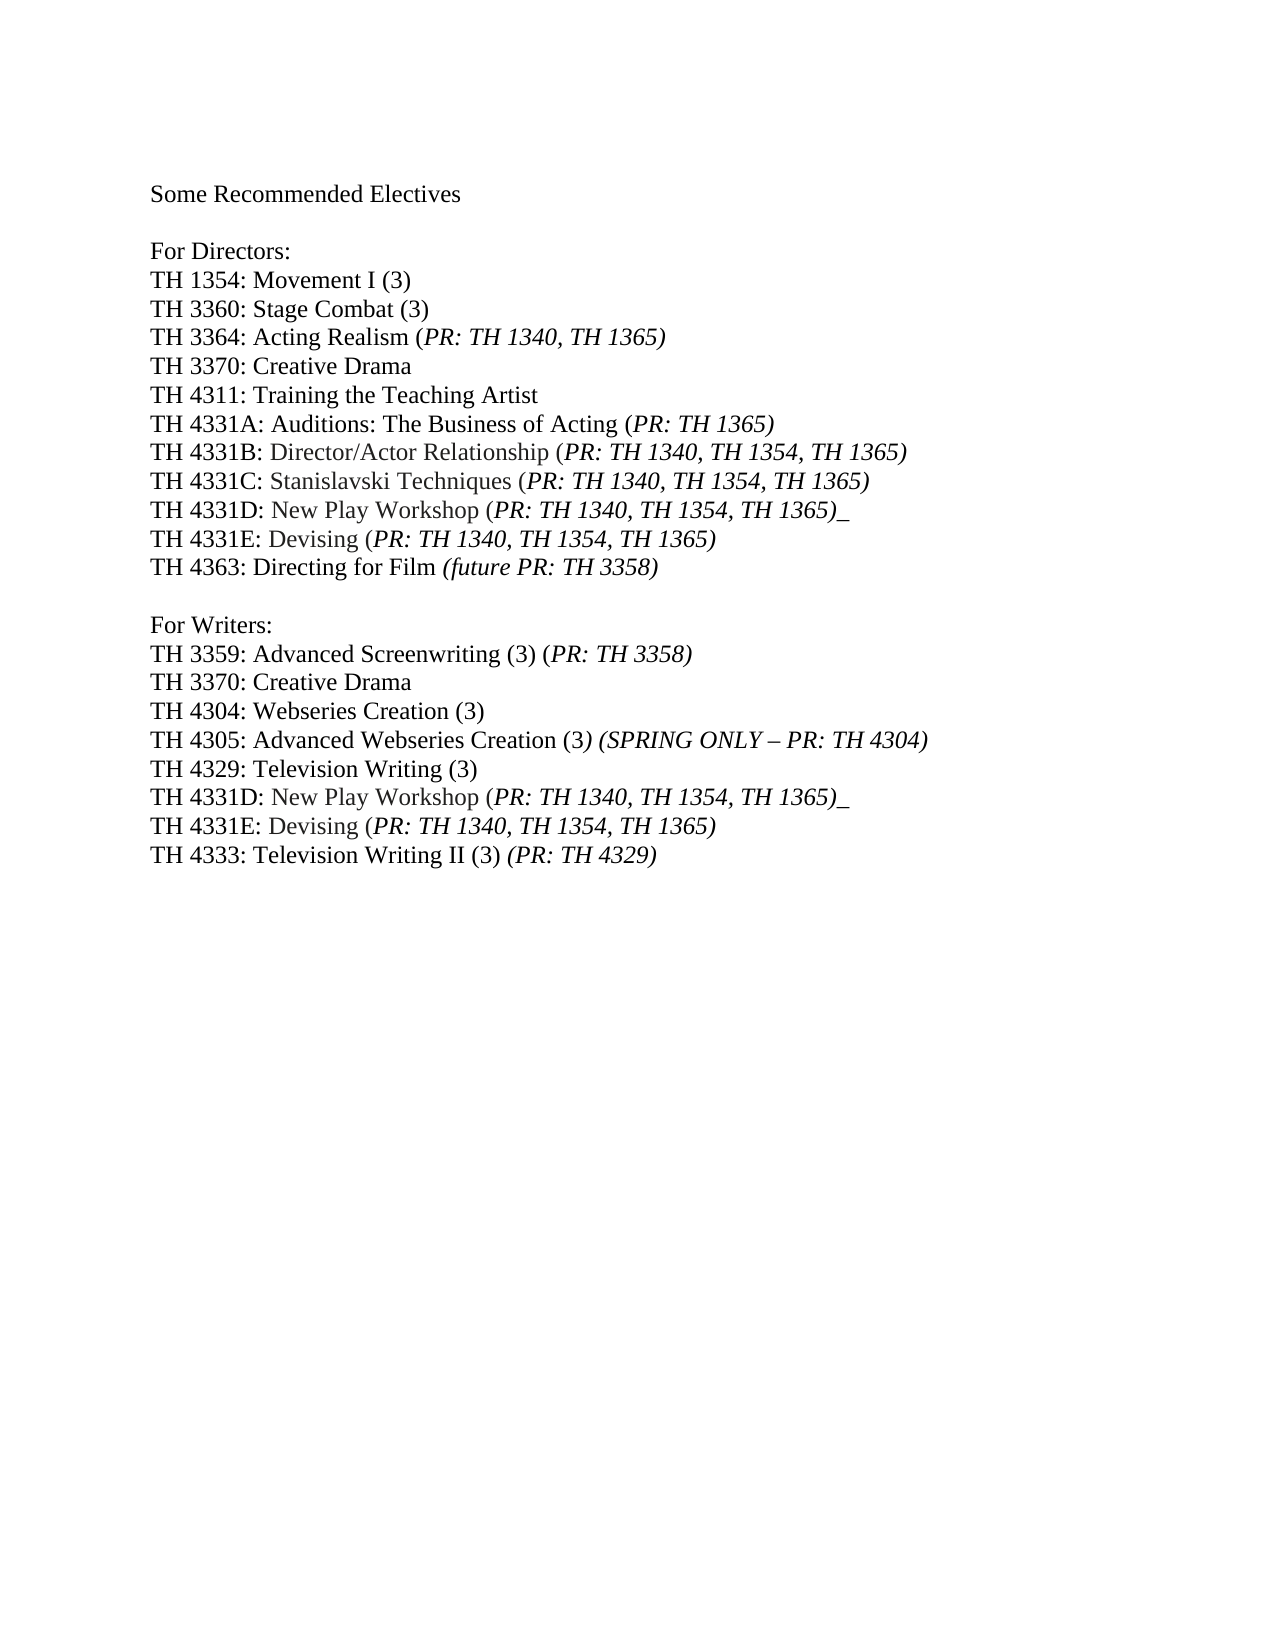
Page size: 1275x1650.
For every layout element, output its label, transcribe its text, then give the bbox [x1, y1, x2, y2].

text TH 3370: Creative Drama [150, 667, 1125, 696]
text TH 4331D: New Play Workshop (PR: TH 1340, TH 1354, TH 1365)_ [150, 495, 1125, 524]
text TH 1354: Movement I (3) [150, 265, 1125, 294]
text TH 4305: Advanced Webseries Creation (3) (SPRING ONLY – PR: TH 4304) [150, 725, 1125, 754]
text TH 4333: Television Writing II (3) (PR: TH 4329) [150, 840, 1125, 869]
text For Directors: [150, 236, 1125, 265]
text Some Recommended Electives [150, 179, 1125, 207]
text TH 3364: Acting Realism (PR: TH 1340, TH 1365) [150, 322, 1125, 351]
text For Writers: [150, 610, 1125, 639]
text TH 4304: Webseries Creation (3) [150, 696, 1125, 725]
text TH 3360: Stage Combat (3) [150, 294, 1125, 322]
text TH 4363: Directing for Film (future PR: TH 3358) [150, 552, 1125, 581]
text TH 3359: Advanced Screenwriting (3) (PR: TH 3358) [150, 639, 1125, 667]
text TH 3370: Creative Drama [150, 351, 1125, 380]
text TH 4331B: Director/Actor Relationship (PR: TH 1340, TH 1354, TH 1365) [150, 437, 1125, 466]
text TH 4331E: Devising (PR: TH 1340, TH 1354, TH 1365) [150, 811, 1125, 840]
text TH 4331A: Auditions: The Business of Acting (PR: TH 1365) [150, 409, 1125, 437]
text TH 4329: Television Writing (3) [150, 754, 1125, 782]
text TH 4331E: Devising (PR: TH 1340, TH 1354, TH 1365) [150, 524, 1125, 552]
text TH 4311: Training the Teaching Artist [150, 380, 1125, 409]
text TH 4331C: Stanislavski Techniques (PR: TH 1340, TH 1354, TH 1365) [150, 466, 1125, 495]
text TH 4331D: New Play Workshop (PR: TH 1340, TH 1354, TH 1365)_ [150, 782, 1125, 811]
